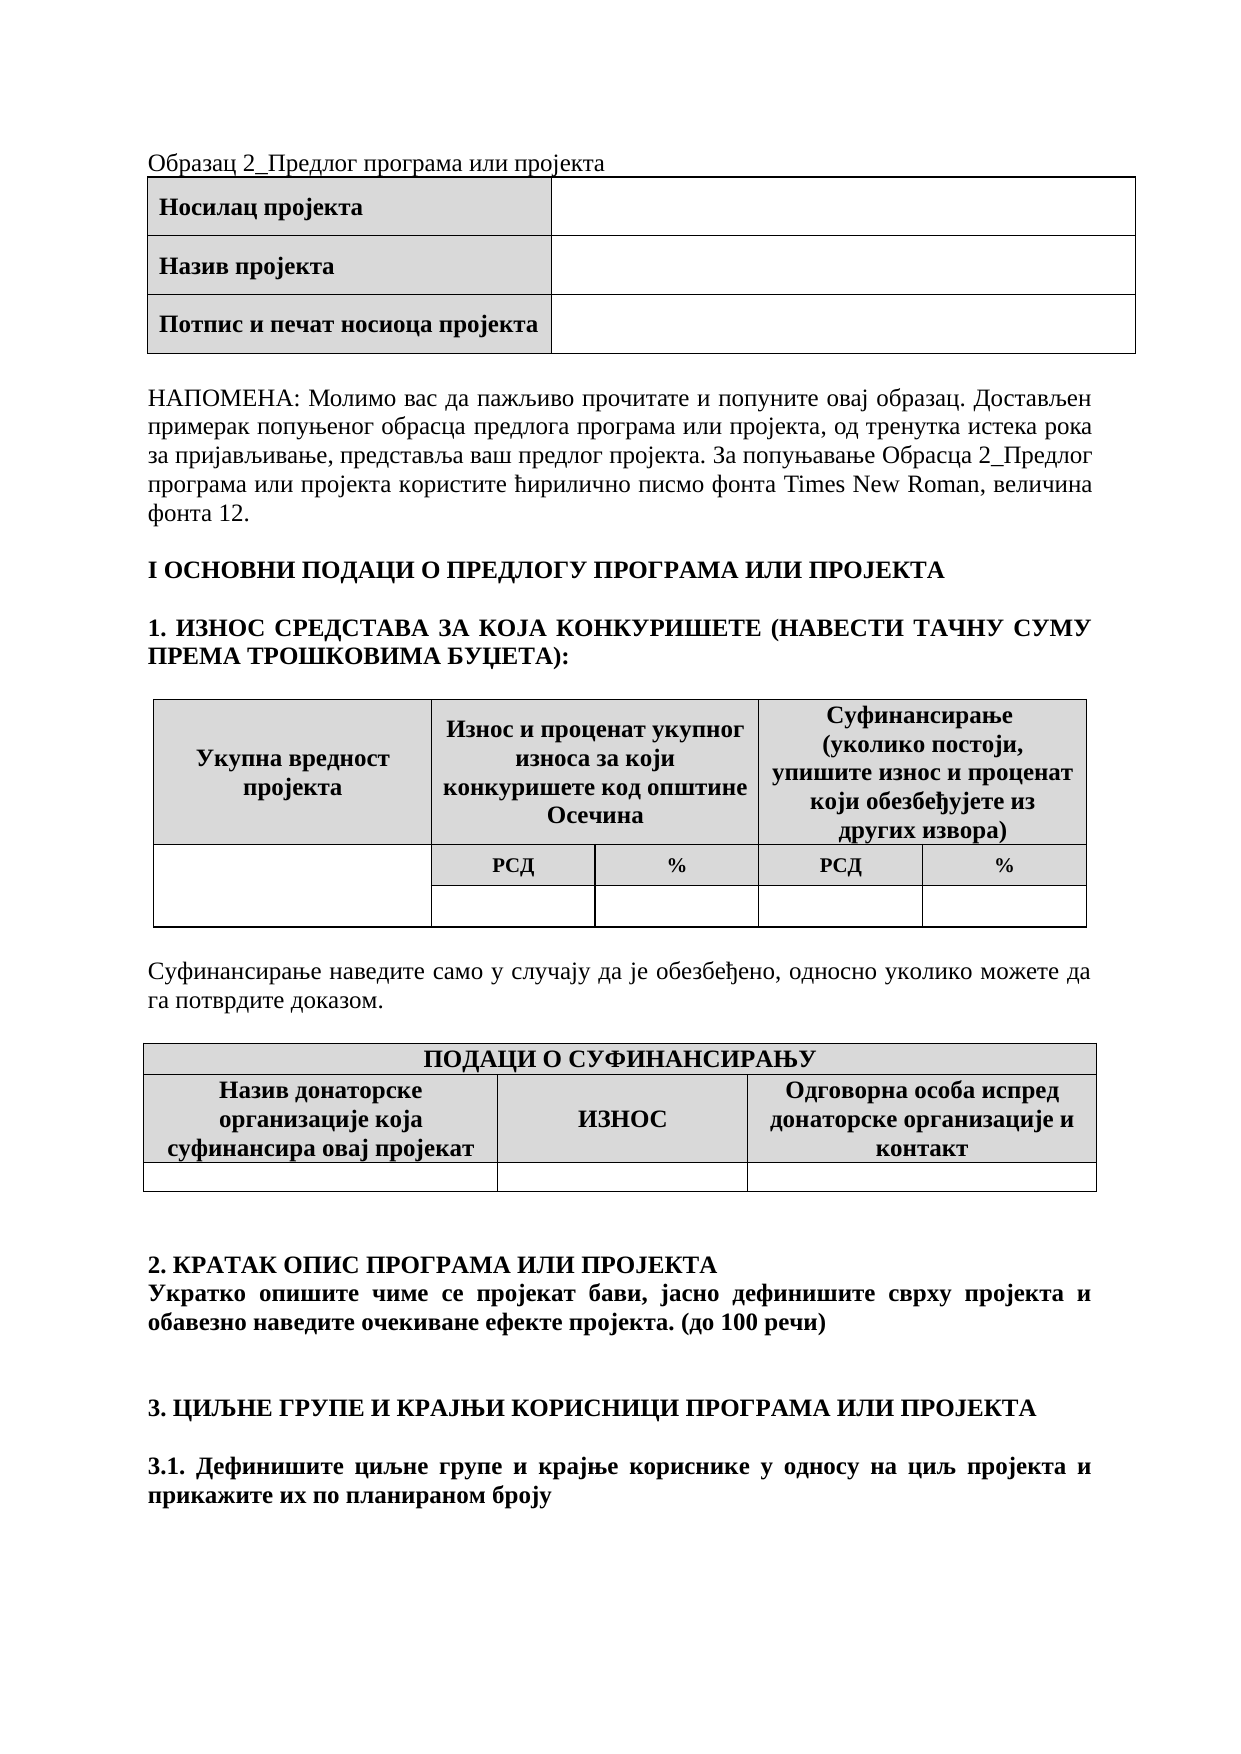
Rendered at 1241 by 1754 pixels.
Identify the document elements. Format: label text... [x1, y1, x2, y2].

table_header Износ и проценат укупног износа за који конкуришете код општине Осечина [432, 700, 758, 844]
table_cell Назив пројекта [148, 236, 551, 294]
text НАПОМЕНА: Молимо вас да пажљиво прочитате и попуните овај образац. Достављен примерак попуњеног обрасца предлога програма или пројекта, од тренутка истека рока за пријављивање, представља ваш предлог пројекта. За попуњавање Обрасца 2_Предлог програма или пројекта користите ћирилично писмо фонта Times New Roman, величина фонта 12. [148, 383, 1093, 526]
table_cell [154, 845, 431, 926]
table_cell [596, 886, 758, 926]
table_header Укупна вредност пројекта [154, 700, 431, 844]
table_header Суфинансирање (уколико постоји, упишите износ и проценат који обезбеђујете из других извора) [759, 700, 1086, 844]
table_cell [552, 295, 1135, 353]
text 3. ЦИЉНЕ ГРУПЕ И КРАЈЊИ КОРИСНИЦИ ПРОГРАМА ИЛИ ПРОЈЕКТА [148, 1393, 1093, 1422]
table_cell % [596, 845, 758, 885]
table_cell Назив донаторске организације која суфинансира овај пројекат [144, 1075, 497, 1162]
table_header Носилац пројекта [148, 178, 551, 235]
table_cell [552, 236, 1135, 294]
table_cell [748, 1163, 1096, 1191]
text 1. ИЗНОС СРЕДСТАВА ЗА КОЈА КОНКУРИШЕТЕ (НАВЕСТИ ТАЧНУ СУМУ ПРЕМА ТРОШКОВИМА БУЏЕТА): [148, 613, 1093, 670]
table_cell [498, 1163, 747, 1191]
table_cell [923, 886, 1086, 926]
table_cell [759, 886, 922, 926]
table_cell % [923, 845, 1086, 885]
table_cell РСД [432, 845, 594, 885]
table_cell Потпис и печат носиоца пројекта [148, 295, 551, 353]
table_cell РСД [759, 845, 922, 885]
text 2. КРАТАК ОПИС ПРОГРАМА ИЛИ ПРОЈЕКТА [148, 1250, 1093, 1278]
text Укратко опишите чиме се пројекат бави, јасно дефинишите сврху пројекта и обавезно наведите очекиване ефекте пројекта. (до 100 речи) [148, 1278, 1093, 1336]
table_header [552, 178, 1135, 235]
text Образац 2_Предлог програма или пројекта [148, 148, 1093, 176]
table_cell Одговорна особа испред донаторске оргaнизације и контакт [748, 1075, 1096, 1162]
text I ОСНОВНИ ПОДАЦИ О ПРЕДЛОГУ ПРОГРАМА ИЛИ ПРОЈЕКТА [148, 555, 1093, 584]
table_header ПОДАЦИ О СУФИНАНСИРАЊУ [144, 1044, 1096, 1074]
table_cell [432, 886, 594, 926]
table_cell ИЗНОС [498, 1075, 747, 1162]
table_cell [144, 1163, 497, 1191]
text Суфинансирање наведите само у случају да је обезбеђено, односно уколико можете да га потврдите доказом. [148, 956, 1093, 1014]
text 3.1. Дефинишите циљне групе и крајње кориснике у односу на циљ пројекта и прикажите их по планираном броју [148, 1451, 1093, 1508]
